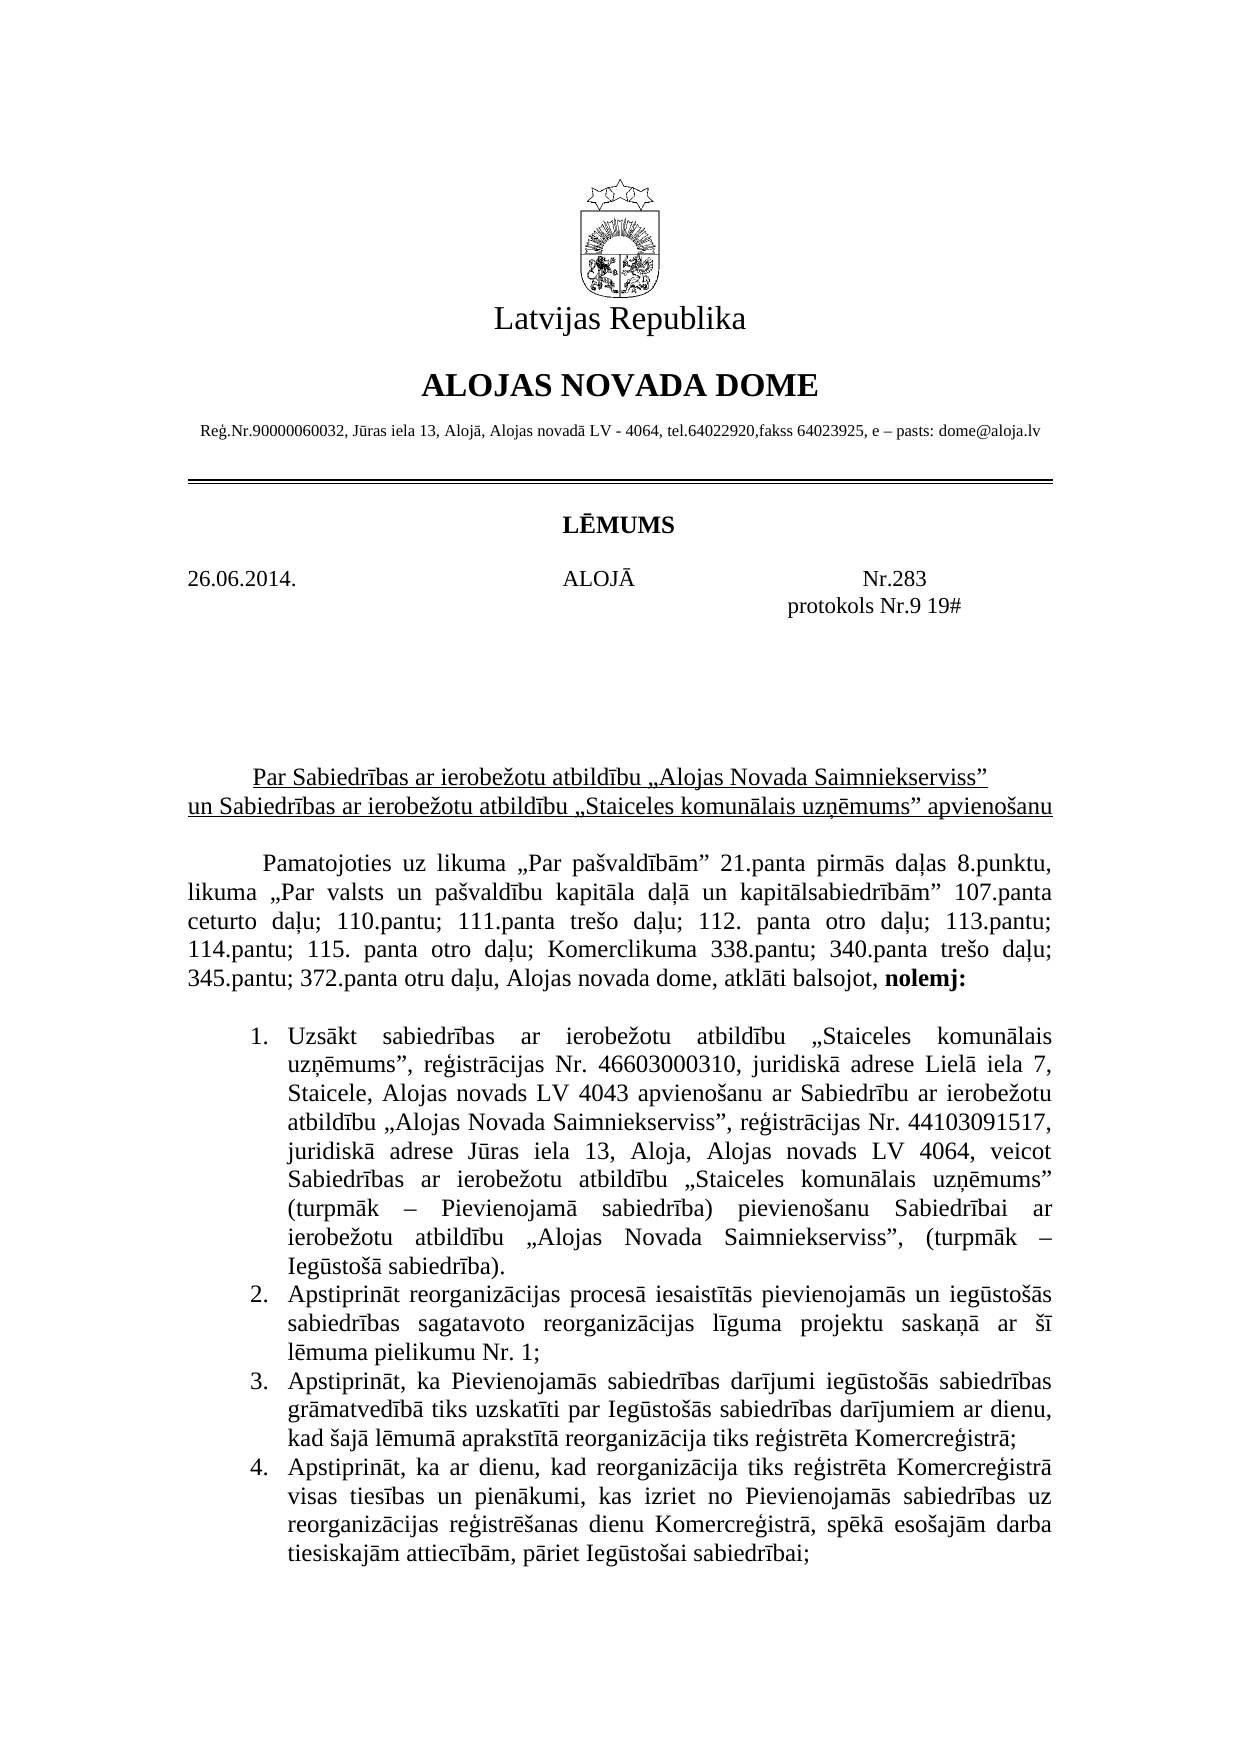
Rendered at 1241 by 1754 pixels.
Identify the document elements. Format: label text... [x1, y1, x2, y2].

text Par Sabiedrības ar ierobežotu atbildību „Alojas Novada Saimniekserviss” [187, 762, 1053, 791]
list Uzsākt sabiedrības ar ierobežotu atbildību „Staiceles komunālais uzņēmums”, reģistrācijas Nr. 46603000310, juridiskā adrese Lielā iela 7, Staicele, Alojas novads LV 4043 apvienošanu ar Sabiedrību ar ierobežotu atbildību „Alojas Novada Saimniekserviss”, reģistrācijas Nr. 44103091517, juridiskā adrese Jūras iela 13, Aloja, Alojas novads LV 4064, veicot Sabiedrības ar ierobežotu atbildību „Staiceles komunālais uzņēmums” (turpmāk – Pievienojamā sabiedrība) pievienošanu Sabiedrībai ar ierobežotu atbildību „Alojas Novada Saimniekserviss”, (turpmāk – Iegūstošā sabiedrība). [250, 1021, 1053, 1279]
text Latvijas Republika [187, 298, 1053, 337]
text protokols Nr.9 19# [712, 592, 1053, 618]
picture [579, 178, 661, 299]
text 26.06.2014. ALOJĀ Nr.283 [187, 566, 1053, 592]
list Apstiprināt, ka Pievienojamās sabiedrības darījumi iegūstošās sabiedrības grāmatvedībā tiks uzskatīti par Iegūstošās sabiedrības darījumiem ar dienu, kad šajā lēmumā aprakstītā reorganizācija tiks reģistrēta Komercreģistrā; [250, 1366, 1053, 1452]
text ALOJAS NOVADA DOME [187, 366, 1053, 404]
list Apstiprināt, ka ar dienu, kad reorganizācija tiks reģistrēta Komercreģistrā visas tiesības un pienākumi, kas izriet no Pievienojamās sabiedrības uz reorganizācijas reģistrēšanas dienu Komercreģistrā, spēkā esošajām darba tiesiskajām attiecībām, pāriet Iegūstošai sabiedrībai; [250, 1452, 1053, 1567]
text un Sabiedrības ar ierobežotu atbildību „Staiceles komunālais uzņēmums” apvienošanu [187, 791, 1053, 816]
list Apstiprināt reorganizācijas procesā iesaistītās pievienojamās un iegūstošās sabiedrības sagatavoto reorganizācijas līguma projektu saskaņā ar šī lēmuma pielikumu Nr. 1; [250, 1279, 1053, 1366]
text Reģ.Nr.90000060032, Jūras iela 13, Alojā, Alojas novadā LV - 4064, tel.64022920,fakss 64023925, e – pasts: dome@aloja.lv [187, 421, 1053, 484]
text Pamatojoties uz likuma „Par pašvaldībām” 21.panta pirmās daļas 8.punktu, likuma „Par valsts un pašvaldību kapitāla daļā un kapitālsabiedrībām” 107.panta ceturto daļu; 110.pantu; 111.panta trešo daļu; 112. panta otro daļu; 113.pantu; 114.pantu; 115. panta otro daļu; Komerclikuma 338.pantu; 340.panta trešo daļu; 345.pantu; 372.panta otru daļu, Alojas novada dome, atklāti balsojot, nolemj: [187, 848, 1053, 992]
